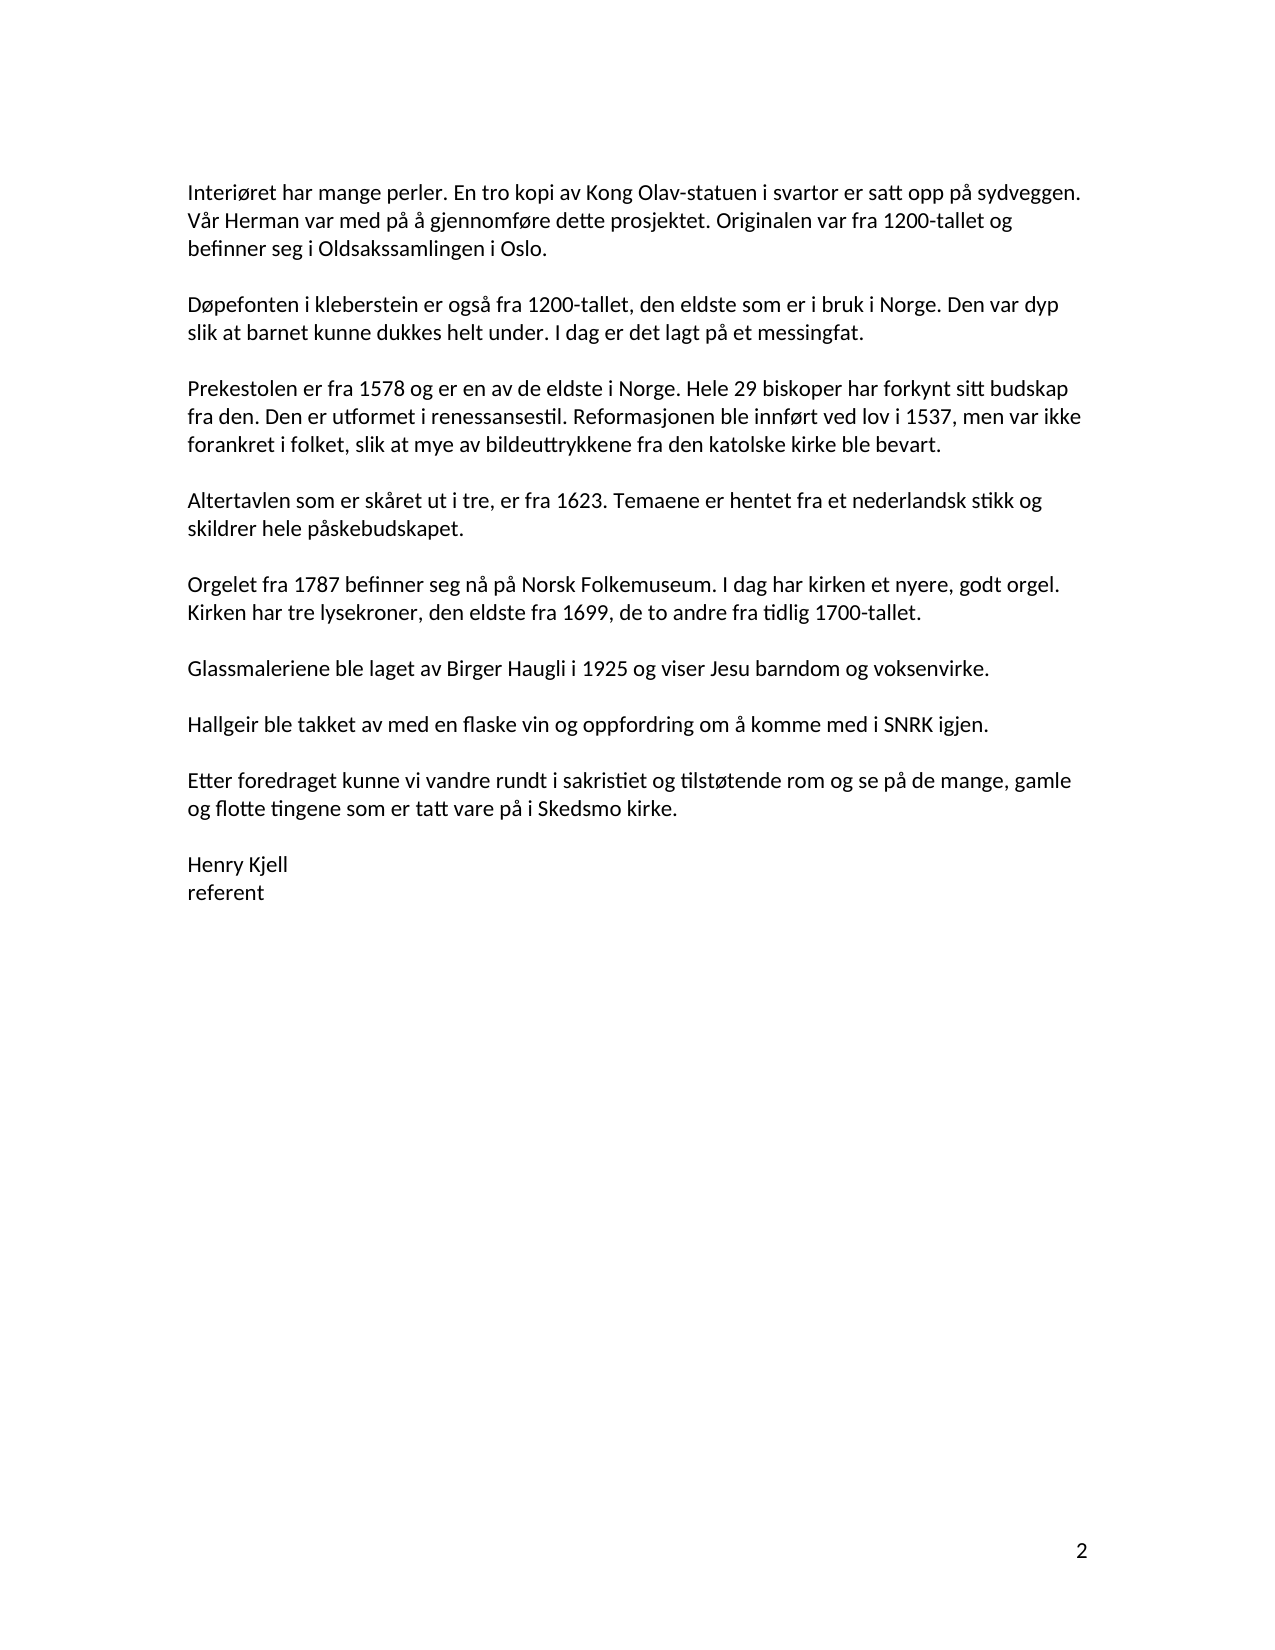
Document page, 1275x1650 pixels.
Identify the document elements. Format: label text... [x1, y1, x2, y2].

text Glassmaleriene ble laget av Birger Haugli i 1925 og viser Jesu barndom og voksenvirke. [187, 654, 1087, 682]
text Altertavlen som er skåret ut i tre, er fra 1623. Temaene er hentet fra et nederlandsk stikk og skildrer hele påskebudskapet. [187, 486, 1087, 542]
text Prekestolen er fra 1578 og er en av de eldste i Norge. Hele 29 biskoper har forkynt sitt budskap fra den. Den er utformet i renessansestil. Reformasjonen ble innført ved lov i 1537, men var ikke forankret i folket, slik at mye av bildeuttrykkene fra den katolske kirke ble bevart. [187, 374, 1087, 458]
text Orgelet fra 1787 befinner seg nå på Norsk Folkemuseum. I dag har kirken et nyere, godt orgel. [187, 570, 1087, 598]
text Hallgeir ble takket av med en flaske vin og oppfordring om å komme med i SNRK igjen. [187, 710, 1087, 738]
text Kirken har tre lysekroner, den eldste fra 1699, de to andre fra tidlig 1700-tallet. [187, 598, 1087, 626]
text referent [187, 878, 1087, 907]
text Interiøret har mange perler. En tro kopi av Kong Olav-statuen i svartor er satt opp på sydveggen. Vår Herman var med på å gjennomføre dette prosjektet. Originalen var fra 1200-tallet og befinner seg i Oldsakssamlingen i Oslo. [187, 178, 1087, 262]
text Døpefonten i kleberstein er også fra 1200-tallet, den eldste som er i bruk i Norge. Den var dyp slik at barnet kunne dukkes helt under. I dag er det lagt på et messingfat. [187, 290, 1087, 346]
text Etter foredraget kunne vi vandre rundt i sakristiet og tilstøtende rom og se på de mange, gamle og flotte tingene som er tatt vare på i Skedsmo kirke. [187, 766, 1087, 822]
text Henry Kjell [187, 851, 1087, 878]
